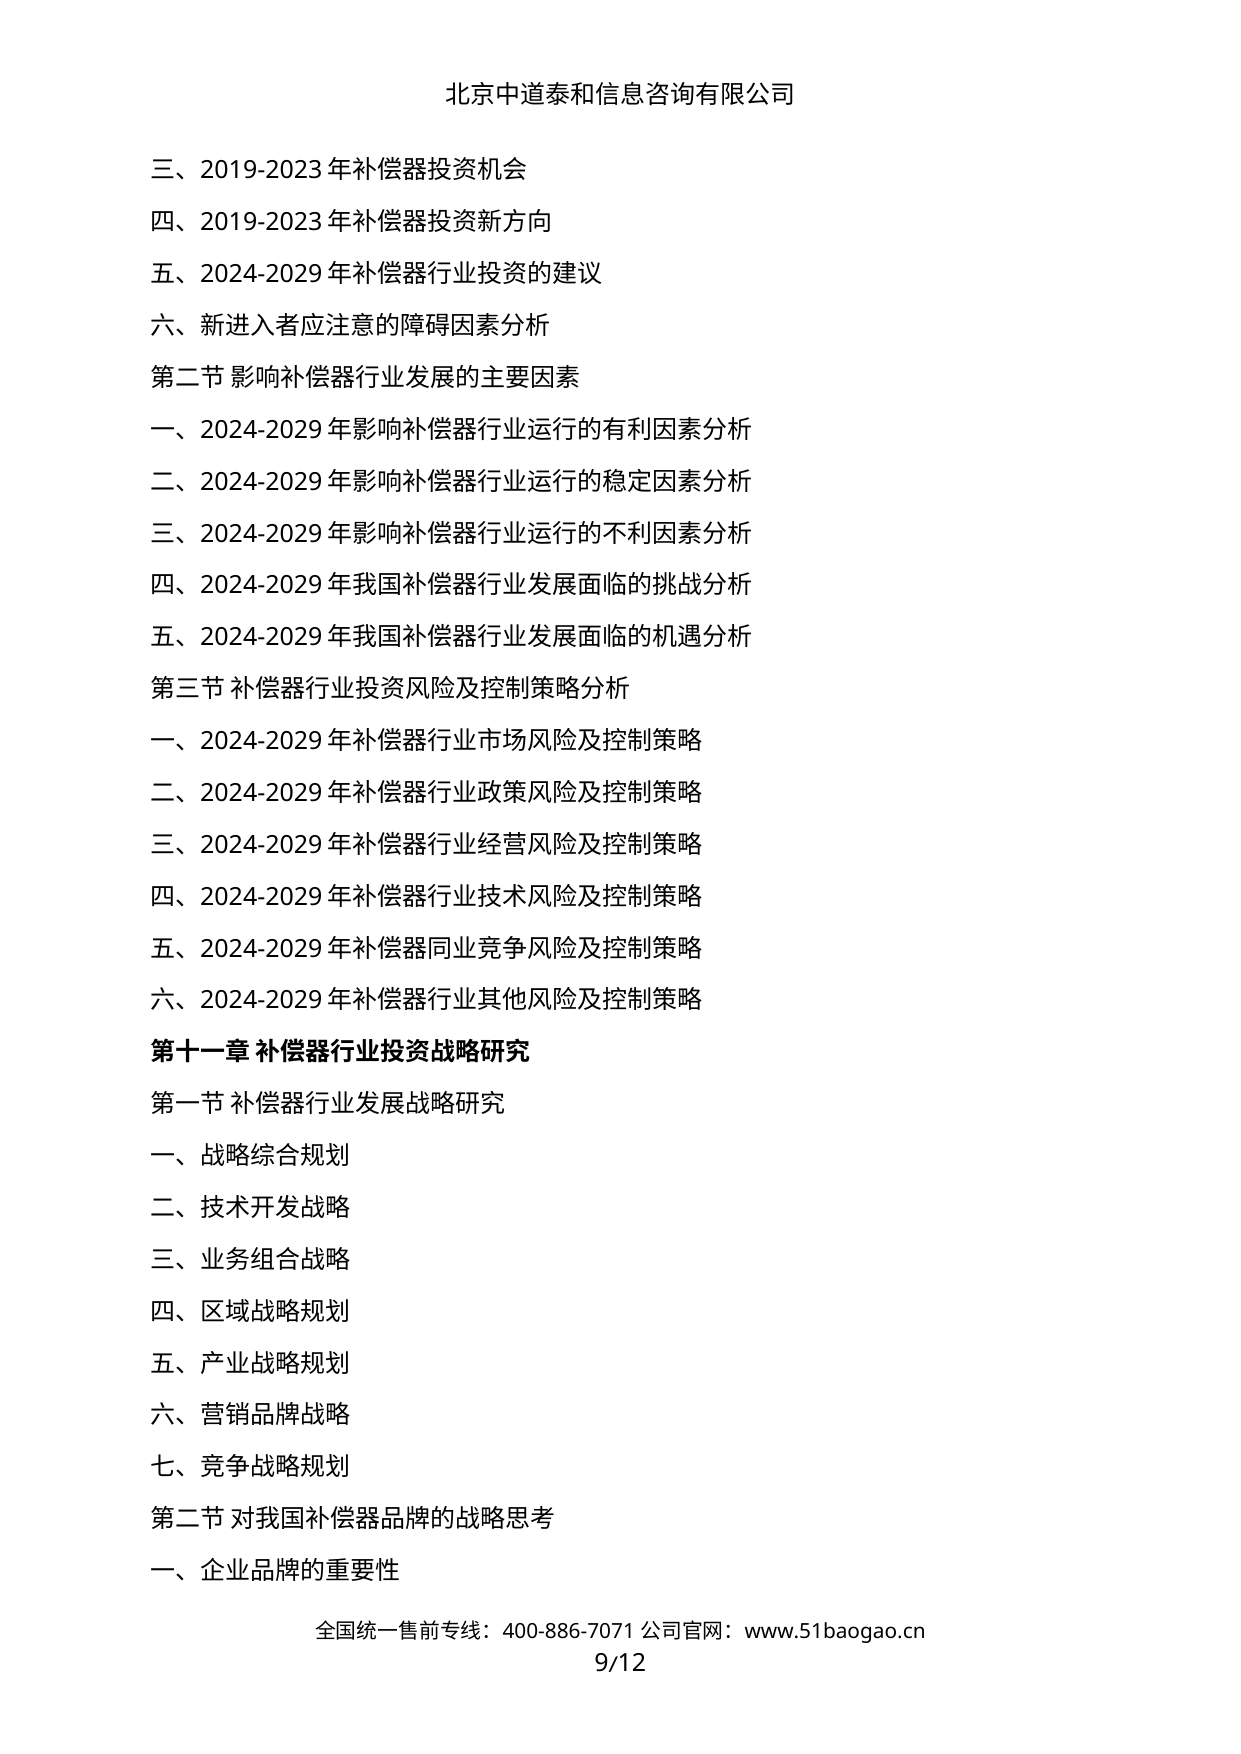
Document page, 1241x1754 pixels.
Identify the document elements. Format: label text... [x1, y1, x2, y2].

text 三、2019-2023年补偿器投资机会 [150, 150, 1090, 186]
text 第一节 补偿器行业发展战略研究 [150, 1084, 1090, 1120]
text 六、新进入者应注意的障碍因素分析 [150, 306, 1090, 342]
text 一、战略综合规划 [150, 1136, 1090, 1172]
text 一、2024-2029年影响补偿器行业运行的有利因素分析 [150, 409, 1090, 446]
text 五、2024-2029年我国补偿器行业发展面临的机遇分析 [150, 617, 1090, 653]
text 五、2024-2029年补偿器同业竞争风险及控制策略 [150, 928, 1090, 964]
text 五、2024-2029年补偿器行业投资的建议 [150, 254, 1090, 290]
text 三、业务组合战略 [150, 1239, 1090, 1276]
text 四、2024-2029年补偿器行业技术风险及控制策略 [150, 876, 1090, 912]
text 第二节 影响补偿器行业发展的主要因素 [150, 357, 1090, 394]
text 三、2024-2029年影响补偿器行业运行的不利因素分析 [150, 513, 1090, 549]
text 四、区域战略规划 [150, 1291, 1090, 1327]
text 七、竞争战略规划 [150, 1447, 1090, 1483]
text 一、2024-2029年补偿器行业市场风险及控制策略 [150, 721, 1090, 757]
text 六、2024-2029年补偿器行业其他风险及控制策略 [150, 980, 1090, 1016]
text 六、营销品牌战略 [150, 1395, 1090, 1431]
text 五、产业战略规划 [150, 1343, 1090, 1379]
text 二、2024-2029年补偿器行业政策风险及控制策略 [150, 772, 1090, 809]
text 第三节 补偿器行业投资风险及控制策略分析 [150, 669, 1090, 705]
text 一、企业品牌的重要性 [150, 1551, 1090, 1587]
text 第二节 对我国补偿器品牌的战略思考 [150, 1499, 1090, 1535]
text 三、2024-2029年补偿器行业经营风险及控制策略 [150, 824, 1090, 861]
text 二、2024-2029年影响补偿器行业运行的稳定因素分析 [150, 461, 1090, 497]
text 四、2019-2023年补偿器投资新方向 [150, 202, 1090, 238]
text 四、2024-2029年我国补偿器行业发展面临的挑战分析 [150, 565, 1090, 601]
text 第十一章 补偿器行业投资战略研究 [150, 1032, 1090, 1068]
text 二、技术开发战略 [150, 1187, 1090, 1224]
